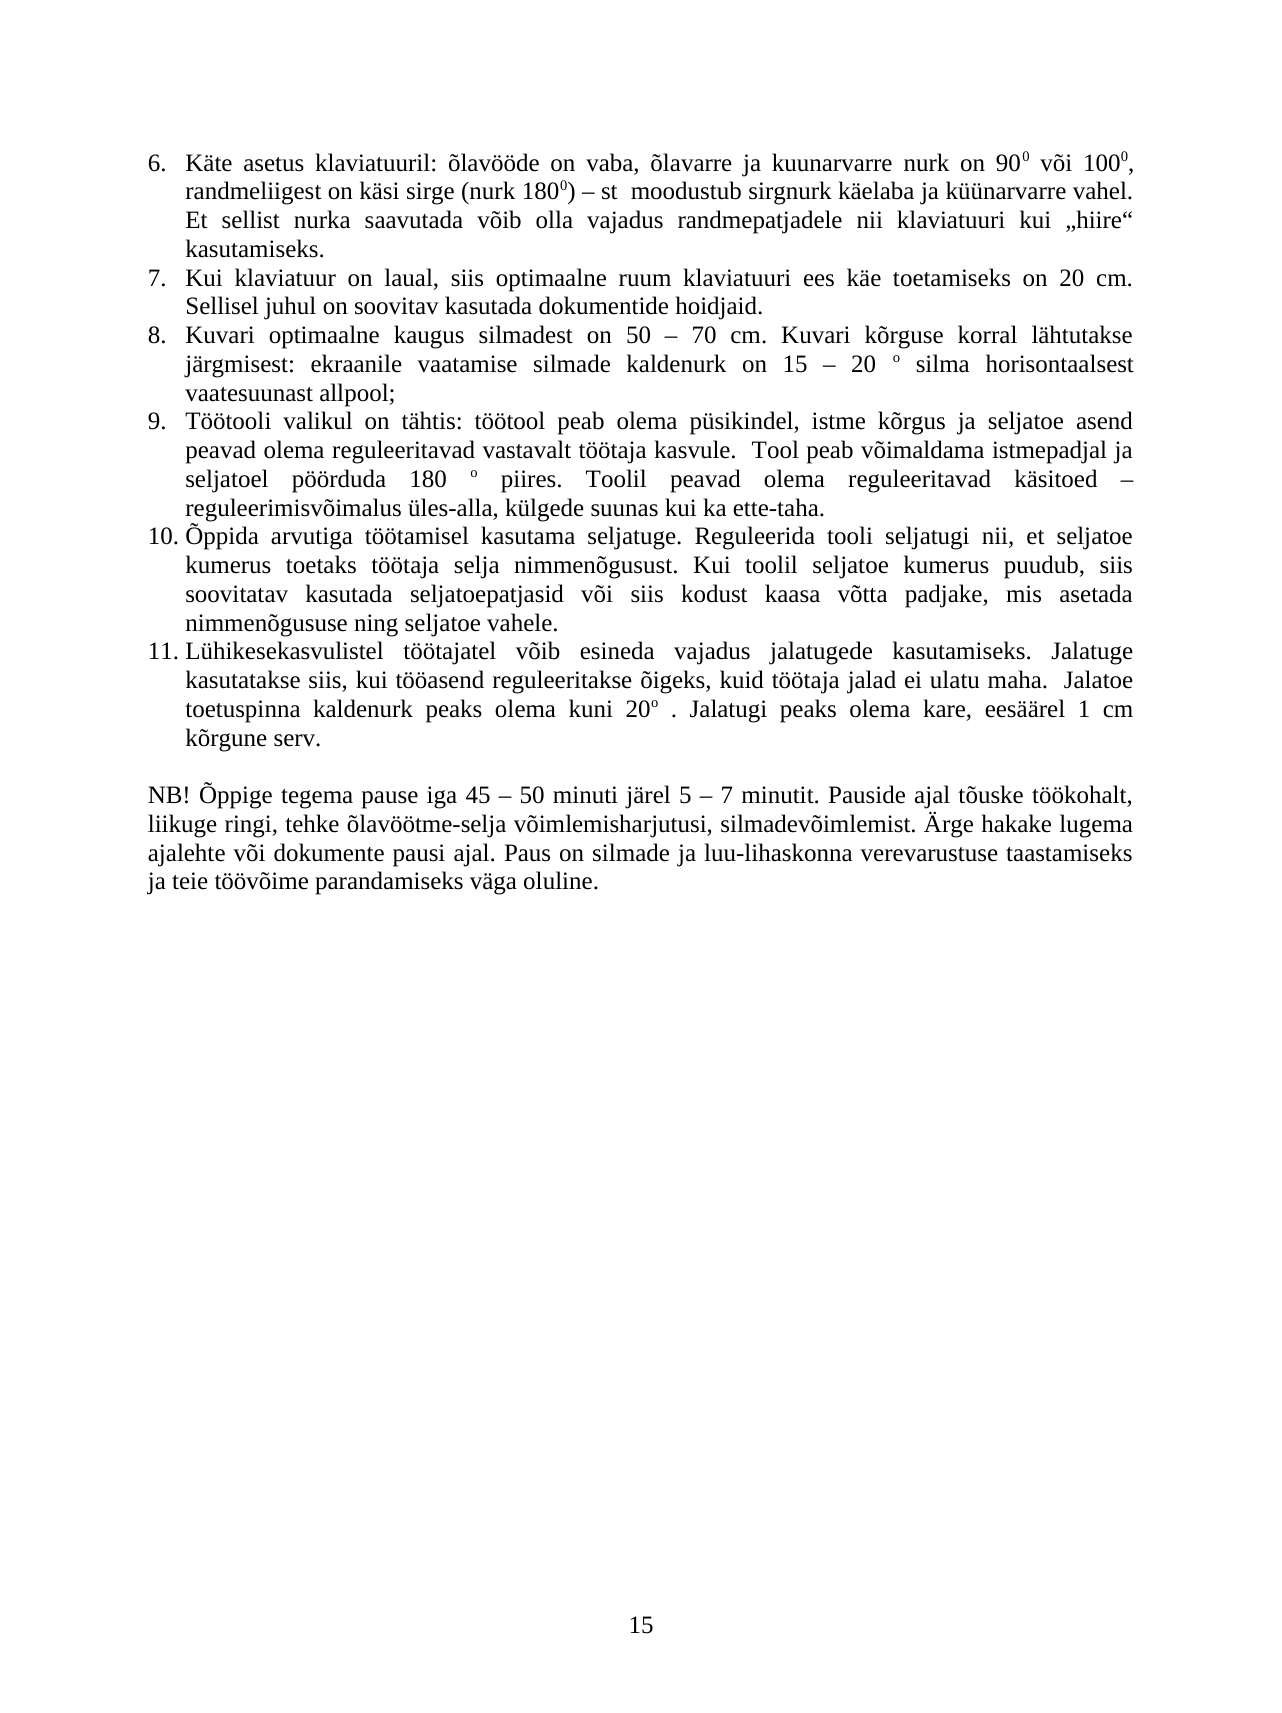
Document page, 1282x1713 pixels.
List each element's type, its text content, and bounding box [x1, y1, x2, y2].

list Õppida arvutiga töötamisel kasutama seljatuge. Reguleerida tooli seljatugi nii, et seljatoe kumerus toetaks töötaja selja nimmenõgusust. Kui toolil seljatoe kumerus puudub, siis soovitatav kasutada seljatoepatjasid või siis kodust kaasa võtta padjake, mis asetada nimmenõgususe ning seljatoe vahele. [148, 521, 1134, 636]
list Käte asetus klaviatuuril: õlavööde on vaba, õlavarre ja kuunarvarre nurk on 900 või 1000, randmeliigest on käsi sirge (nurk 1800) – st moodustub sirgnurk käelaba ja küünarvarre vahel. Et sellist nurka saavutada võib olla vajadus randmepatjadele nii klaviatuuri kui „hiire“ kasutamiseks. [148, 148, 1134, 263]
list Töötooli valikul on tähtis: töötool peab olema püsikindel, istme kõrgus ja seljatoe asend peavad olema reguleeritavad vastavalt töötaja kasvule. Tool peab võimaldama istmepadjal ja seljatoel pöörduda 180 o piires. Toolil peavad olema reguleeritavad käsitoed – reguleerimisvõimalus üles-alla, külgede suunas kui ka ette-taha. [148, 406, 1134, 521]
text NB! Õppige tegema pause iga 45 – 50 minuti järel 5 – 7 minutit. Pauside ajal tõuske töökohalt, liikuge ringi, tehke õlavöötme-selja võimlemisharjutusi, silmadevõimlemist. Ärge hakake lugema ajalehte või dokumente pausi ajal. Paus on silmade ja luu-lihaskonna verevarustuse taastamiseks ja teie töövõime parandamiseks väga oluline. [148, 780, 1134, 895]
list Kui klaviatuur on laual, siis optimaalne ruum klaviatuuri ees käe toetamiseks on . Sellisel juhul on soovitav kasutada dokumentide hoidjaid. [148, 263, 1134, 320]
list Lühikesekasvulistel töötajatel võib esineda vajadus jalatugede kasutamiseks. Jalatuge kasutatakse siis, kui tööasend reguleeritakse õigeks, kuid töötaja jalad ei ulatu maha. Jalatoe toetuspinna kaldenurk peaks olema kuni 20o . Jalatugi peaks olema kare, eesäärel kõrgune serv. [148, 636, 1134, 751]
list Kuvari optimaalne kaugus silmadest on 50 – . Kuvari kõrguse korral lähtutakse järgmisest: ekraanile vaatamise silmade kaldenurk on 15 – 20 o silma horisontaalsest vaatesuunast allpool; [148, 320, 1134, 406]
